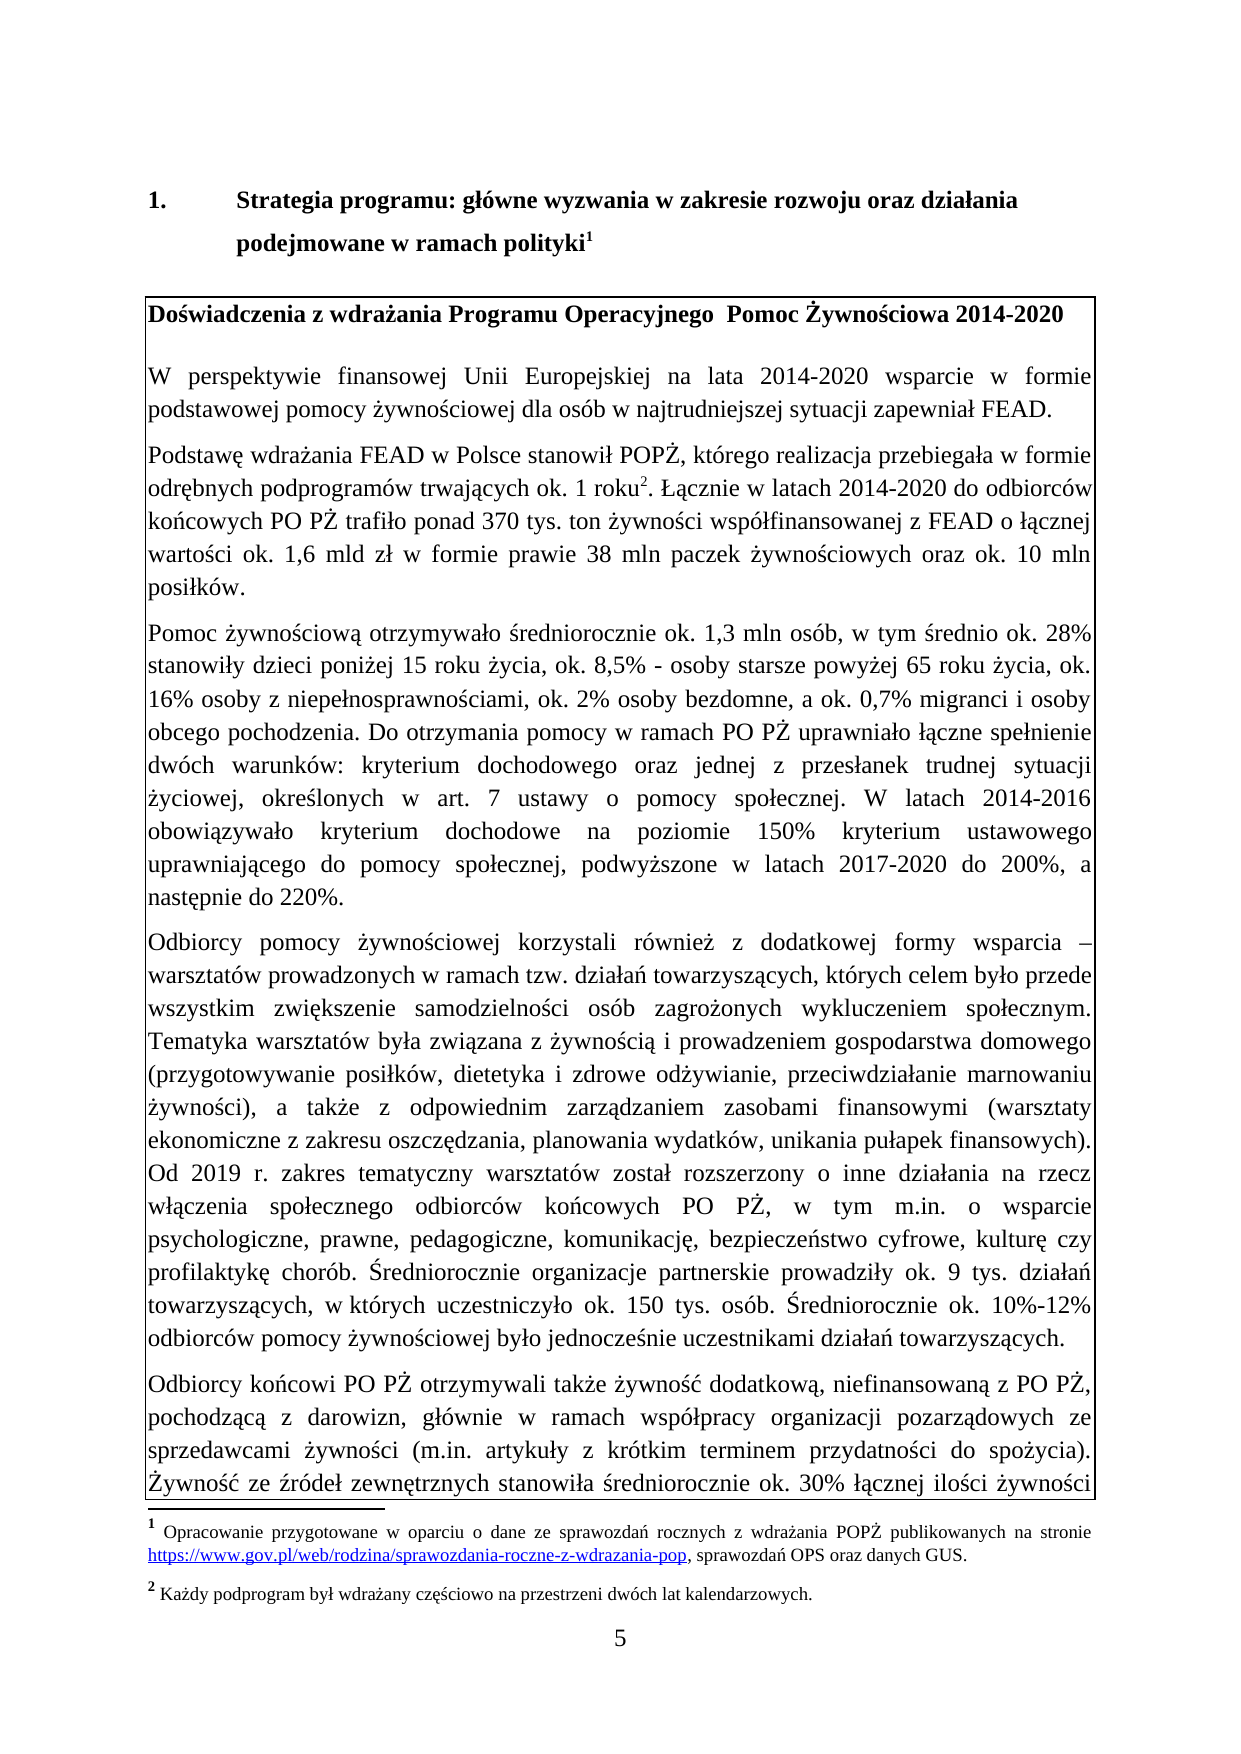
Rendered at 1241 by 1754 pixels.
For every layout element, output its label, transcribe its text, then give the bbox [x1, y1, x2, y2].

text W perspektywie finansowej Unii Europejskiej na lata 2014-2020 wsparcie w formie podstawowej pomocy żywnościowej dla osób w najtrudniejszej sytuacji zapewniał FEAD. [146, 358, 1094, 423]
text Pomoc żywnościową otrzymywało średniorocznie ok. 1,3 mln osób, w tym średnio ok. 28% stanowiły dzieci poniżej 15 roku życia, ok. 8,5% - osoby starsze powyżej 65 roku życia, ok. 16% osoby z niepełnosprawnościami, ok. 2% osoby bezdomne, a ok. 0,7% migranci i osoby obcego pochodzenia. Do otrzymania pomocy w ramach PO PŻ uprawniało łączne spełnienie dwóch warunków: kryterium dochodowego oraz jednej z przesłanek trudnej sytuacji życiowej, określonych w art. 7 ustawy o pomocy społecznej. W latach 2014-2016 obowiązywało kryterium dochodowe na poziomie 150% kryterium ustawowego uprawniającego do pomocy społecznej, podwyższone w latach 2017-2020 do 200%, a następnie do 220%. [146, 614, 1094, 911]
text Doświadczenia z wdrażania Programu Operacyjnego Pomoc Żywnościowa 2014-2020 [146, 298, 1094, 328]
text Podstawę wdrażania FEAD w Polsce stanowił POPŻ, którego realizacja przebiegała w formie odrębnych podprogramów trwających ok. 1 roku. Łącznie w latach 2014-2020 do odbiorców końcowych PO PŻ trafiło ponad 370 tys. ton żywności współfinansowanej z FEAD o łącznej wartości ok. 1,6 mld zł w formie prawie 38 mln paczek żywnościowych oraz ok. 10 mln posiłków. [146, 437, 1094, 601]
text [146, 1366, 1094, 1499]
text Odbiorcy pomocy żywnościowej korzystali również z dodatkowej formy wsparcia – warsztatów prowadzonych w ramach tzw. działań towarzyszących, których celem było przede wszystkim zwiększenie samodzielności osób zagrożonych wykluczeniem społecznym. Tematyka warsztatów była związana z żywnością i prowadzeniem gospodarstwa domowego (przygotowywanie posiłków, dietetyka i zdrowe odżywianie, przeciwdziałanie marnowaniu żywności), a także z odpowiednim zarządzaniem zasobami finansowymi (warsztaty ekonomiczne z zakresu oszczędzania, planowania wydatków, unikania pułapek finansowych). Od 2019 r. zakres tematyczny warsztatów został rozszerzony o inne działania na rzecz włączenia społecznego odbiorców końcowych PO PŻ, w tym m.in. o wsparcie psychologiczne, prawne, pedagogiczne, komunikację, bezpieczeństwo cyfrowe, kulturę czy profilaktykę chorób. Średniorocznie organizacje partnerskie prowadziły ok. 9 tys. działań towarzyszących, w których uczestniczyło ok. 150 tys. osób. Średniorocznie ok. 10%-12% odbiorców pomocy żywnościowej było jednocześnie uczestnikami działań towarzyszących. [146, 924, 1094, 1352]
subtitle Strategia programu: główne wyzwania w zakresie rozwoju oraz działania podejmowane w ramach polityki [148, 185, 1092, 257]
